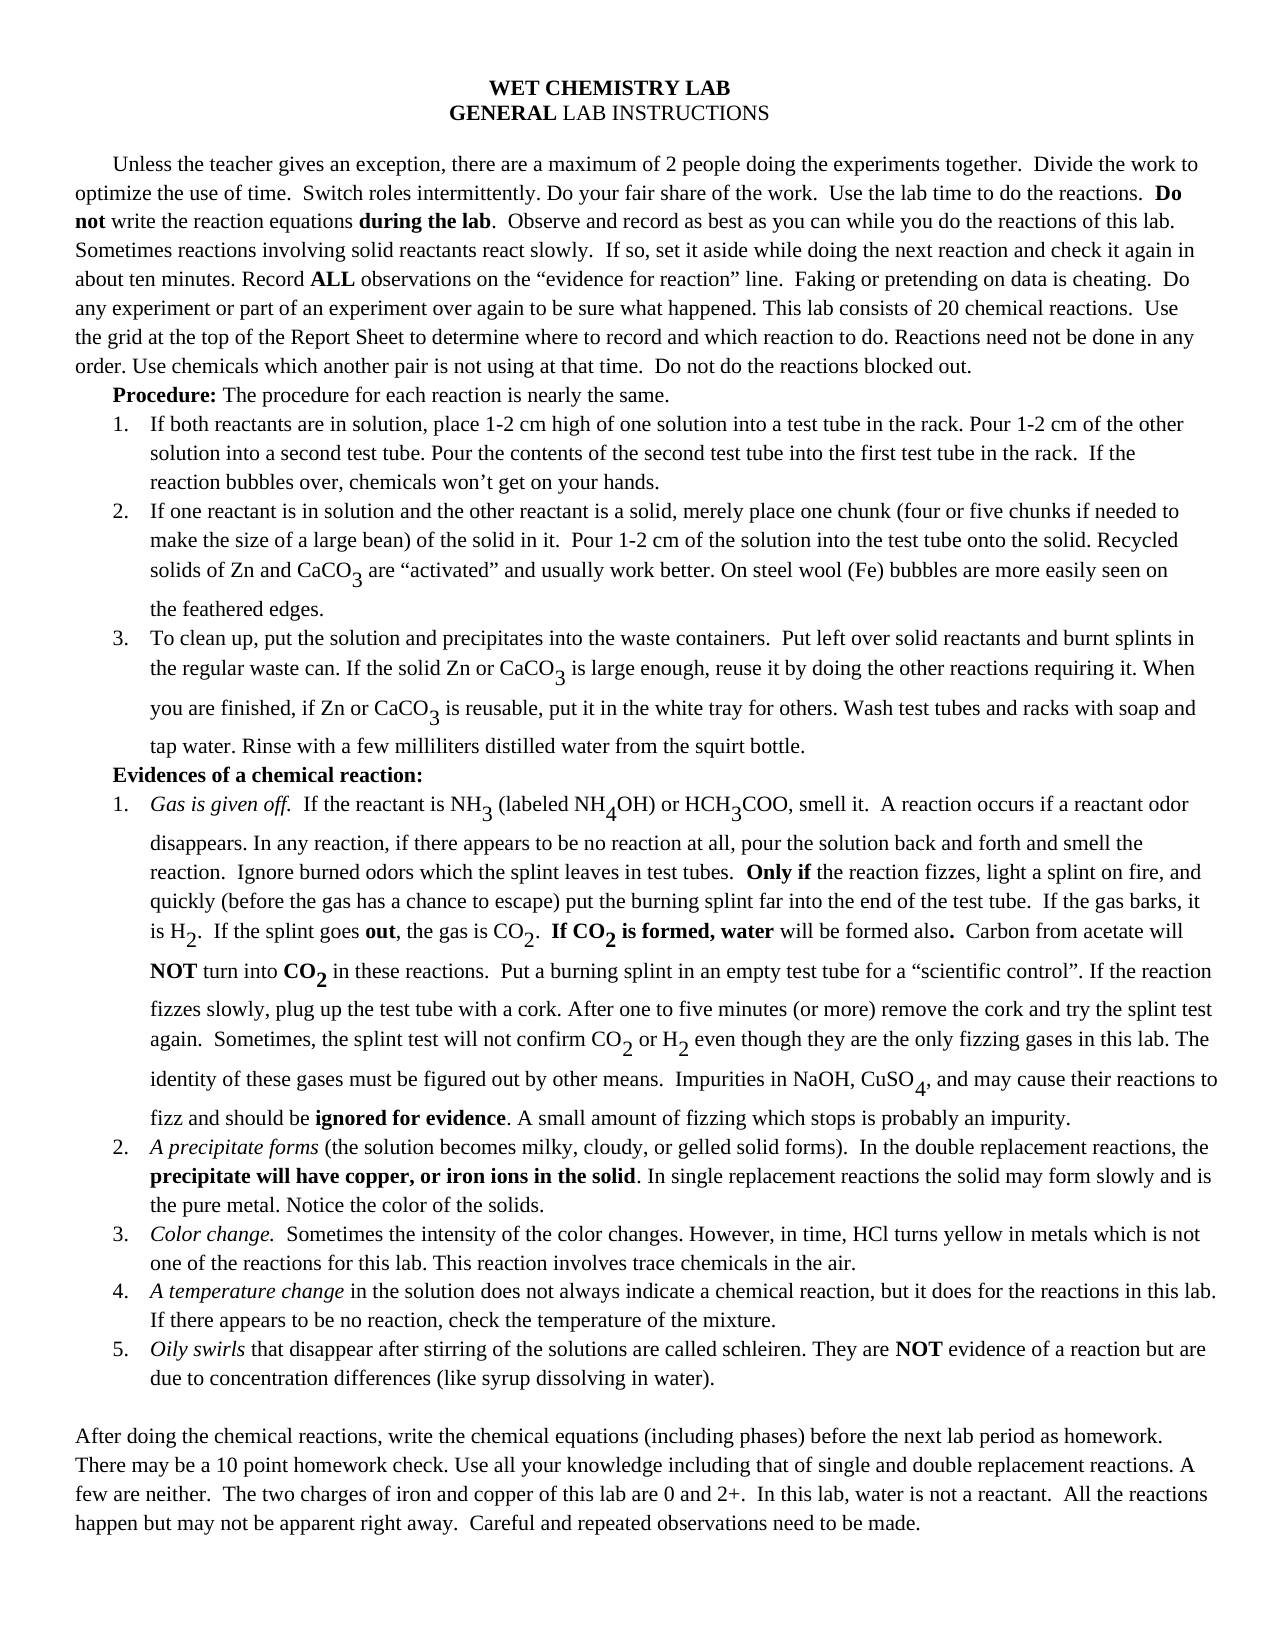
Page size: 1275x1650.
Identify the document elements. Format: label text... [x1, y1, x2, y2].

list Oily swirls that disappear after stirring of the solutions are called schleiren. They are NOT evidence of a reaction but are due to concentration differences (like syrup dissolving in water). [112, 1336, 1219, 1391]
list If both reactants are in solution, place 1-2 cm high of one solution into a test tube in the rack. Pour 1-2 cm of the other solution into a second test tube. Pour the contents of the second test tube into the first test tube in the rack. If the reaction bubbles over, chemicals won’t get on your hands. [112, 411, 1200, 494]
text GENERAL LAB INSTRUCTIONS [0, 100, 1219, 125]
list A precipitate forms (the solution becomes milky, cloudy, or gelled solid forms). In the double replacement reactions, the precipitate will have copper, or iron ions in the solid. In single replacement reactions the solid may form slowly and is the pure metal. Notice the color of the solids. [112, 1134, 1219, 1217]
list If one reactant is in solution and the other reactant is a solid, merely place one chunk (four or five chunks if needed to make the size of a large bean) of the solid in it. Pour 1-2 cm of the solution into the test tube onto the solid. Recycled solids of Zn and CaCO3 are “activated” and usually work better. On steel wool (Fe) bubbles are more easily seen on the feathered edges. [112, 498, 1200, 621]
text WET CHEMISTRY LAB [0, 75, 1219, 100]
text Evidences of a chemical reaction: [112, 762, 1219, 787]
text Procedure: The procedure for each reaction is nearly the same. [75, 382, 1200, 407]
list A temperature change in the solution does not always indicate a chemical reaction, but it does for the reactions in this lab. If there appears to be no reaction, check the temperature of the mixture. [112, 1278, 1219, 1333]
list Color change. Sometimes the intensity of the color changes. However, in time, HCl turns yellow in metals which is not one of the reactions for this lab. This reaction involves trace chemicals in the air. [112, 1221, 1219, 1275]
text After doing the chemical reactions, write the chemical equations (including phases) before the next lab period as homework. There may be a 10 point homework check. Use all your knowledge including that of single and double replacement reactions. A few are neither. The two charges of iron and copper of this lab are 0 and 2+. In this lab, water is not a reactant. All the reactions happen but may not be apparent right away. Careful and repeated observations need to be made. [75, 1423, 1219, 1535]
list To clean up, put the solution and precipitates into the waste containers. Put left over solid reactants and burnt splints in the regular waste can. If the solid Zn or CaCO3 is large enough, reuse it by doing the other reactions requiring it. When you are finished, if Zn or CaCO3 is reusable, put it in the white tray for others. Wash test tubes and racks with soap and tap water. Rinse with a few milliliters distilled water from the squirt bottle. [112, 625, 1200, 758]
text Unless the teacher gives an exception, there are a maximum of 2 people doing the experiments together. Divide the work to optimize the use of time. Switch roles intermittently. Do your fair share of the work. Use the lab time to do the reactions. Do not write the reaction equations during the lab. Observe and record as best as you can while you do the reactions of this lab. Sometimes reactions involving solid reactants react slowly. If so, set it aside while doing the next reaction and check it again in about ten minutes. Record ALL observations on the “evidence for reaction” line. Faking or pretending on data is cheating. Do any experiment or part of an experiment over again to be sure what happened. This lab consists of 20 chemical reactions. Use the grid at the top of the Report Sheet to determine where to record and which reaction to do. Reactions need not be done in any order. Use chemicals which another pair is not using at that time. Do not do the reactions blocked out. [75, 151, 1200, 378]
list Gas is given off. If the reactant is NH3 (labeled NH4OH) or HCH3COO, smell it. A reaction occurs if a reactant odor disappears. In any reaction, if there appears to be no reaction at all, pour the solution back and forth and smell the reaction. Ignore burned odors which the splint leaves in test tubes. Only if the reaction fizzes, light a splint on fire, and quickly (before the gas has a chance to escape) put the burning splint far into the end of the test tube. If the gas barks, it is H2. If the splint goes out, the gas is CO2. If CO2 is formed, water will be formed also. Carbon from acetate will NOT turn into CO2 in these reactions. Put a burning splint in an empty test tube for a “scientific control”. If the reaction fizzes slowly, plug up the test tube with a cork. After one to five minutes (or more) remove the cork and try the splint test again. Sometimes, the splint test will not confirm CO2 or H2 even though they are the only fizzing gases in this lab. The identity of these gases must be figured out by other means. Impurities in NaOH, CuSO4, and may cause their reactions to fizz and should be ignored for evidence. A small amount of fizzing which stops is probably an impurity. [112, 791, 1219, 1130]
